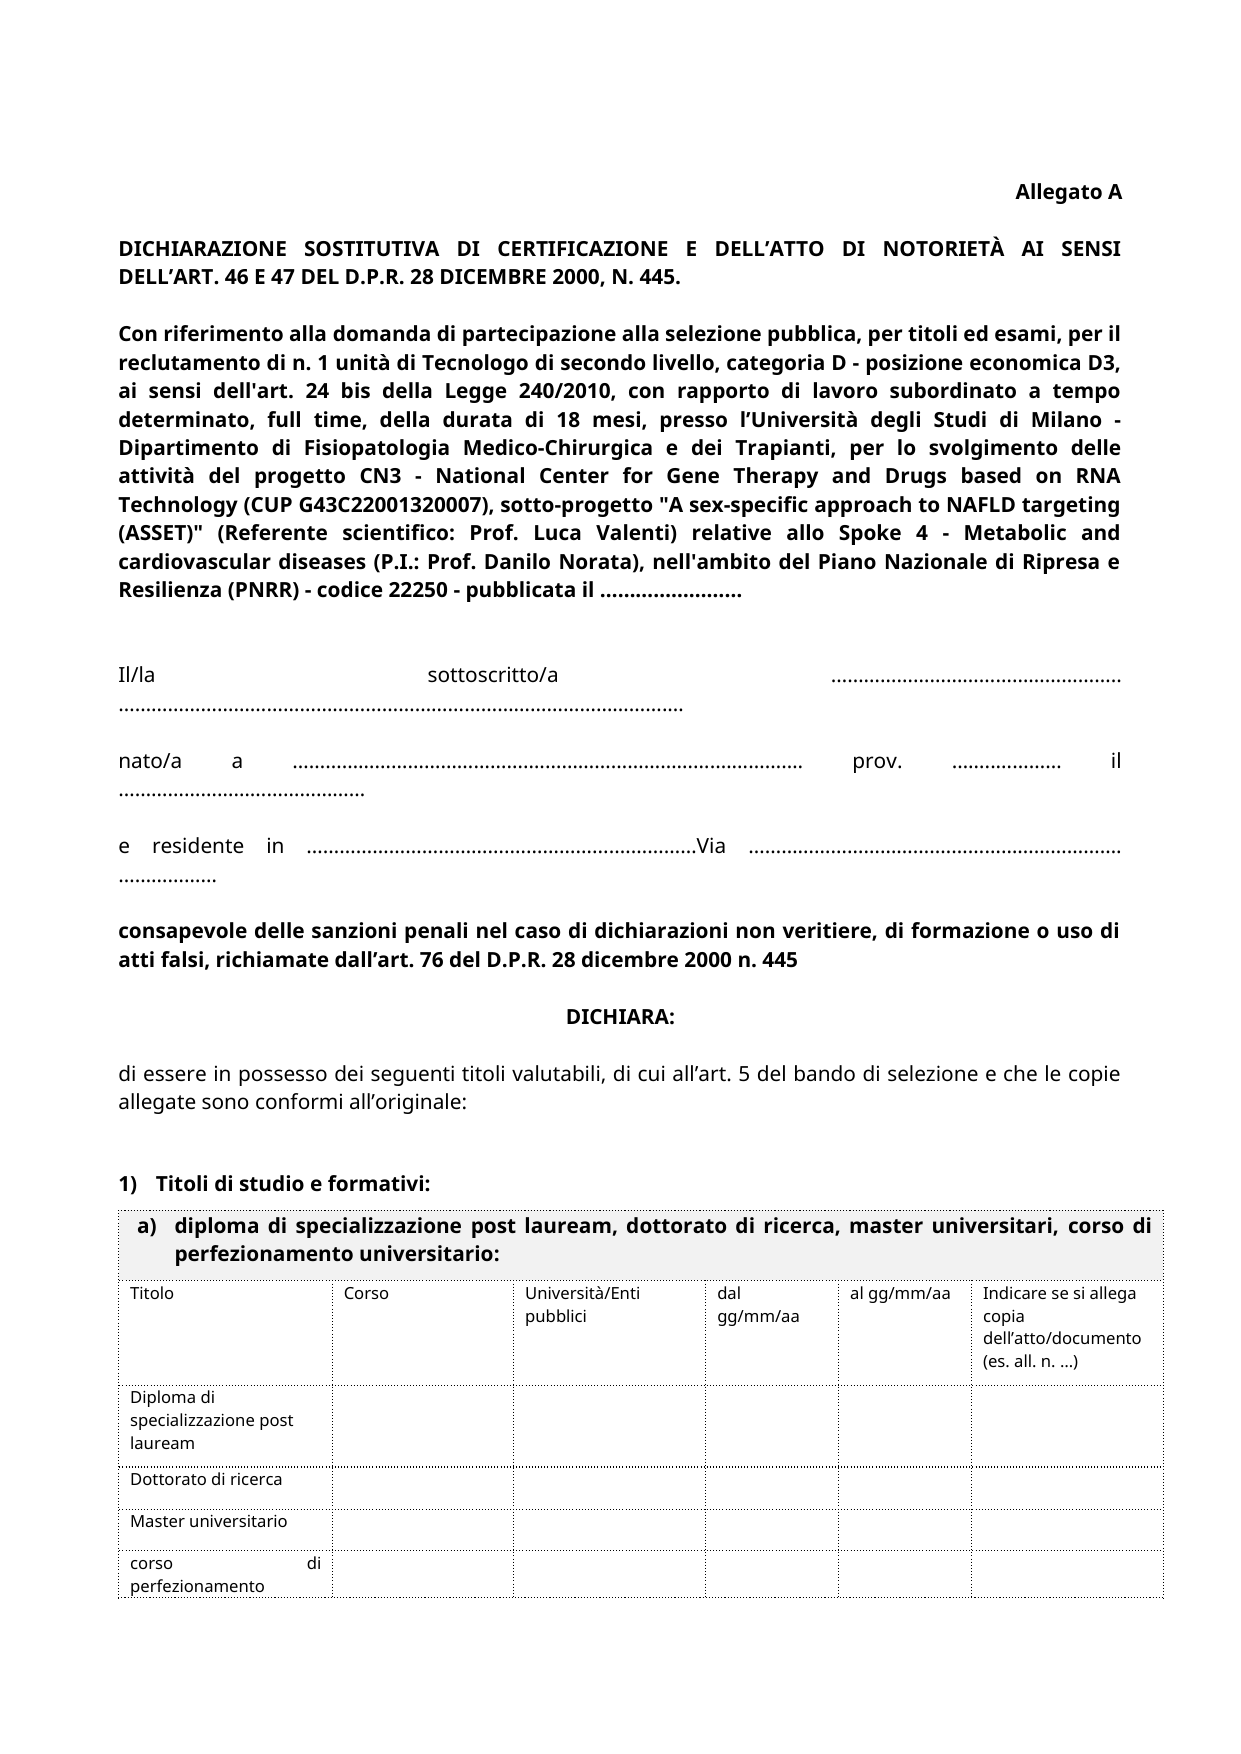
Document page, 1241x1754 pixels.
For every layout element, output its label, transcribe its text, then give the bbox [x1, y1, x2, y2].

table_cell [972, 1466, 1163, 1508]
table_cell [839, 1466, 972, 1508]
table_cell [119, 1550, 332, 1597]
table_cell [514, 1550, 706, 1597]
table_cell [514, 1385, 706, 1466]
table_cell Master universitario [119, 1509, 332, 1550]
list Titoli di studio e formativi: [118, 1169, 1122, 1197]
table_cell [839, 1550, 972, 1597]
text nato/a a ……………………………………….………………………….……………. prov. ……..………… il ……………………………………… [118, 746, 1122, 803]
table_cell Titolo [119, 1280, 332, 1385]
table_cell [332, 1509, 514, 1550]
text e residente in ……………………………….……………....……………Via …………………………….…………………………….……………… [118, 831, 1122, 888]
table_cell [706, 1466, 839, 1508]
table_cell Dottorato di ricerca [119, 1466, 332, 1508]
text DICHIARAZIONE SOSTITUTIVA DI CERTIFICAZIONE E DELL’ATTO DI NOTORIETÀ AI SENSI DELL’ART. 46 E 47 DEL D.P.R. 28 DICEMBRE 2000, N. 445. [118, 234, 1122, 291]
table_header diploma di specializzazione post lauream, dottorato di ricerca, master universitari, corso di perfezionamento universitario: [119, 1210, 1163, 1280]
text consapevole delle sanzioni penali nel caso di dichiarazioni non veritiere, di formazione o uso di atti falsi, richiamate dall’art. 76 del D.P.R. 28 dicembre 2000 n. 445 [118, 917, 1122, 973]
table_cell dal gg/mm/aa [706, 1280, 839, 1385]
table_cell [332, 1385, 514, 1466]
table_cell al gg/mm/aa [839, 1280, 972, 1385]
table_cell [514, 1509, 706, 1550]
table_cell Università/Enti pubblici [514, 1280, 706, 1385]
table_cell [839, 1385, 972, 1466]
table_cell [514, 1466, 706, 1508]
table_cell [332, 1466, 514, 1508]
table_cell [839, 1509, 972, 1550]
table_cell [706, 1385, 839, 1466]
table_cell Corso [332, 1280, 514, 1385]
text Con riferimento alla domanda di partecipazione alla selezione pubblica, per titoli ed esami, per il reclutamento di n. 1 unità di Tecnologo di secondo livello, categoria D - posizione economica D3, ai sensi dell'art. 24 bis della Legge 240/2010, con rapporto di lavoro subordinato a tempo determinato, full time, della durata di 18 mesi, presso l’Università degli Studi di Milano - Dipartimento di Fisiopatologia Medico-Chirurgica e dei Trapianti, per lo svolgimento delle attività del progetto CN3 - National Center for Gene Therapy and Drugs based on RNA Technology (CUP G43C22001320007), sotto-progetto "A sex-specific approach to NAFLD targeting (ASSET)" (Referente scientifico: Prof. Luca Valenti) relative allo Spoke 4 - Metabolic and cardiovascular diseases (P.I.: Prof. Danilo Norata), nell'ambito del Piano Nazionale di Ripresa e Resilienza (PNRR) - codice 22250 - pubblicata il …………………… [118, 319, 1122, 604]
text Il/la sottoscritto/a ……………………………………………..……………………………………………………………………………………….… [118, 661, 1122, 717]
table_cell [706, 1509, 839, 1550]
table_cell Diploma di specializzazione post lauream [119, 1385, 332, 1466]
table_cell [706, 1550, 839, 1597]
table_cell Indicare se si allega copia dell’atto/documento (es. all. n. …) [972, 1280, 1163, 1385]
table_cell [972, 1550, 1163, 1597]
list Allegato A [118, 177, 1122, 206]
text DICHIARA: [118, 1002, 1122, 1030]
table_cell [972, 1385, 1163, 1466]
table_cell [332, 1550, 514, 1597]
text di essere in possesso dei seguenti titoli valutabili, di cui all’art. 5 del bando di selezione e che le copie allegate sono conformi all’originale: [118, 1059, 1122, 1116]
table_cell [972, 1509, 1163, 1550]
